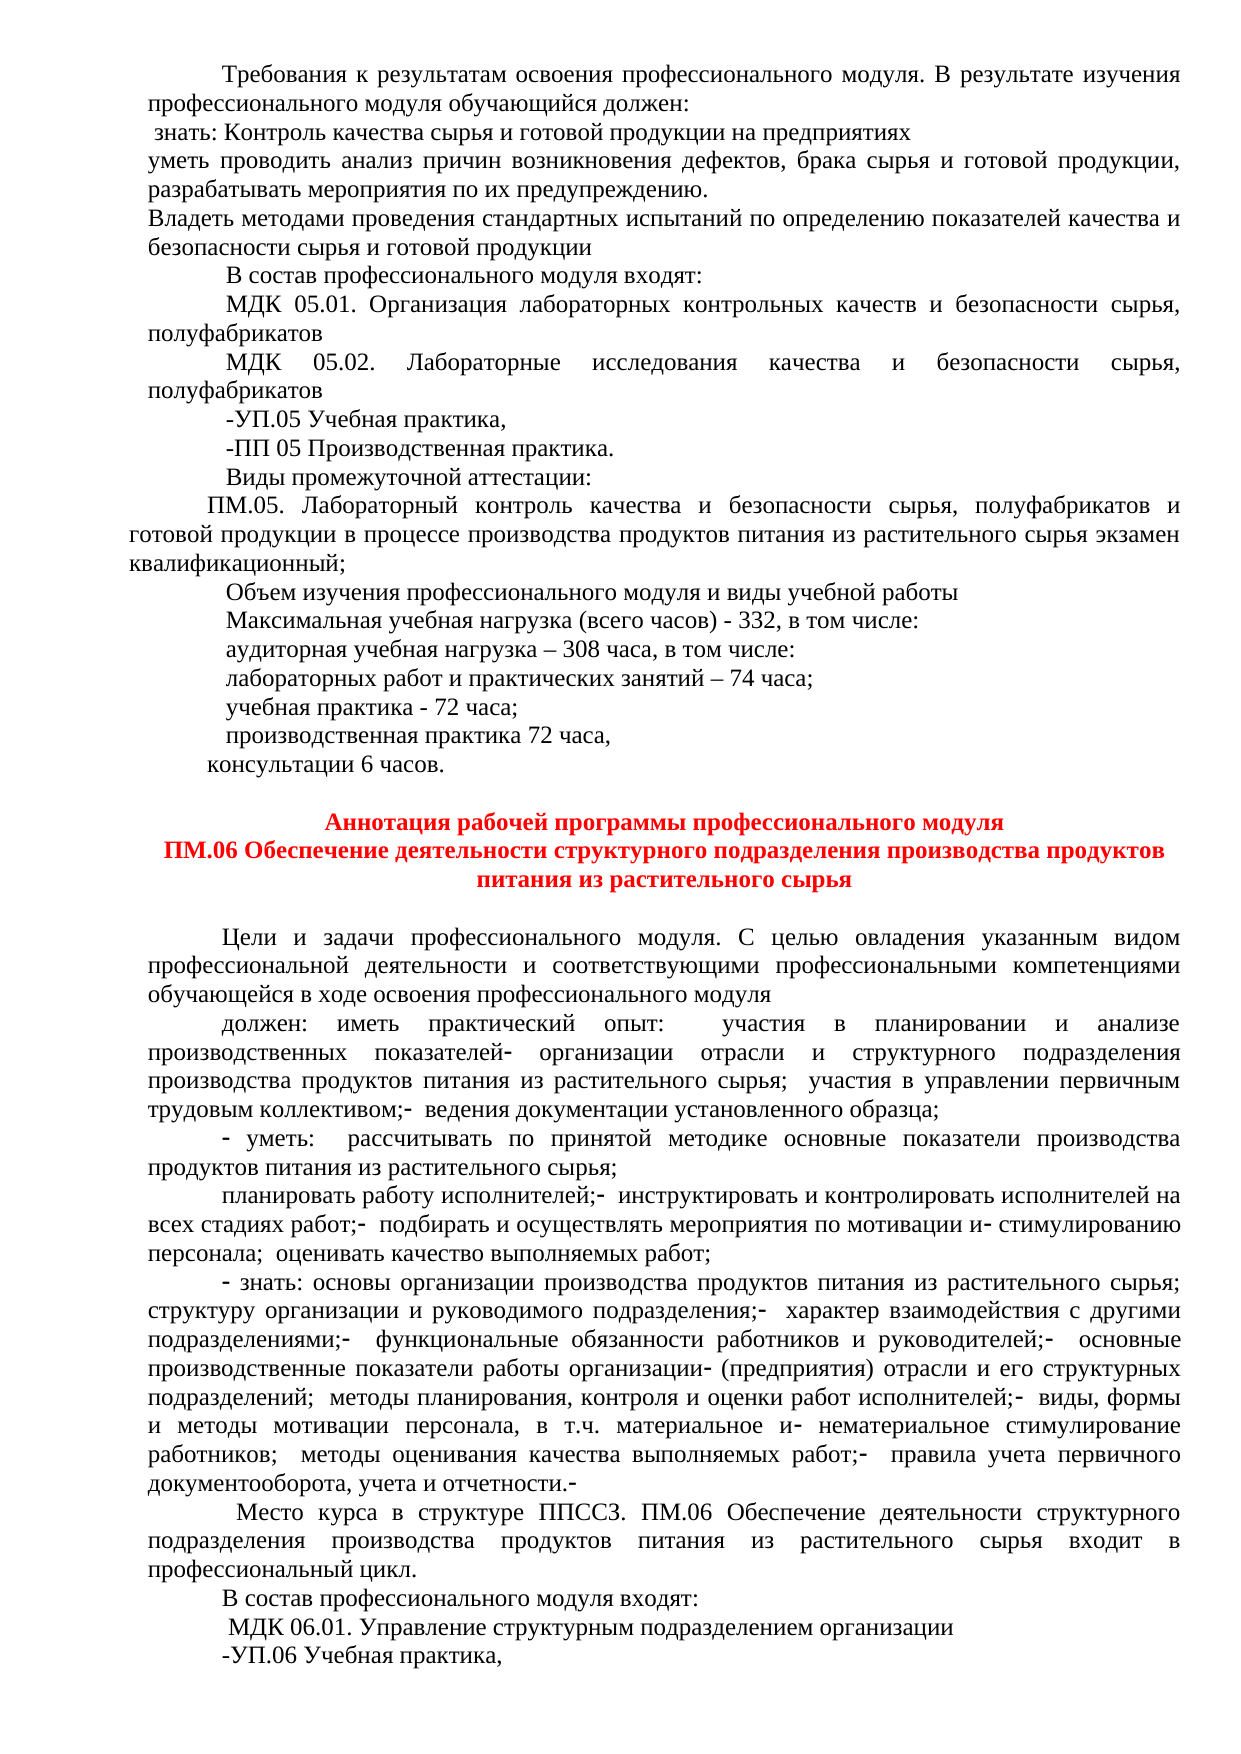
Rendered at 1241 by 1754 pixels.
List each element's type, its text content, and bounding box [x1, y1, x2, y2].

text МДК 06.01. Управление структурным подразделением организации [148, 1612, 1181, 1640]
text уметь проводить анализ причин возникновения дефектов, брака сырья и готовой продукции, разрабатывать мероприятия по их предупреждению. [148, 145, 1181, 203]
text должен: иметь практический опыт: участия в планировании и анализе производственных показателей организации отрасли и структурного подразделения производства продуктов питания из растительного сырья; участия в управлении первичным трудовым коллективом; ведения документации установленного образца; [148, 1008, 1181, 1123]
text производственная практика 72 часа, [148, 720, 1181, 749]
text знать: Контроль качества сырья и готовой продукции на предприятиях [148, 117, 1181, 145]
text Максимальная учебная нагрузка (всего часов) - 332, в том числе: [148, 605, 1181, 634]
text консультации 6 часов. [129, 749, 1181, 778]
text знать: основы организации производства продуктов питания из растительного сырья; структуру организации и руководимого подразделения; характер взаимодействия с другими подразделениями; функциональные обязанности работников и руководителей; основные производственные показатели работы организации (предприятия) отрасли и его структурных подразделений; методы планирования, контроля и оценки работ исполнителей; виды, формы и методы мотивации персонала, в т.ч. материальное и нематериальное стимулирование работников; методы оценивания качества выполняемых работ; правила учета первичного документооборота, учета и отчетности. [148, 1267, 1181, 1497]
text учебная практика - 72 часа; [148, 692, 1181, 720]
text -УП.05 Учебная практика, [148, 404, 1181, 433]
text ПМ.06 Обеспечение деятельности структурного подразделения производства продуктов питания из растительного сырья [148, 835, 1181, 893]
text ПМ.05. Лабораторный контроль качества и безопасности сырья, полуфабрикатов и готовой продукции в процессе производства продуктов питания из растительного сырья экзамен квалификационный; [129, 490, 1181, 577]
text В состав профессионального модуля входят: [148, 260, 1181, 289]
text уметь: рассчитывать по принятой методике основные показатели производства продуктов питания из растительного сырья; [148, 1123, 1181, 1180]
text планировать работу исполнителей; инструктировать и контролировать исполнителей на всех стадиях работ; подбирать и осуществлять мероприятия по мотивации и стимулированию персонала; оценивать качество выполняемых работ; [148, 1180, 1181, 1267]
text Место курса в структуре ППССЗ. ПМ.06 Обеспечение деятельности структурного подразделения производства продуктов питания из растительного сырья входит в профессиональный цикл. [148, 1497, 1181, 1583]
text -ПП 05 Производственная практика. [148, 433, 1181, 462]
text В состав профессионального модуля входят: [148, 1583, 1181, 1612]
text Требования к результатам освоения профессионального модуля. В результате изучения профессионального модуля обучающийся должен: [148, 59, 1181, 117]
text Цели и задачи профессионального модуля. С целью овладения указанным видом профессиональной деятельности и соответствующими профессиональными компетенциями обучающейся в ходе освоения профессионального модуля [148, 922, 1181, 1008]
text Аннотация рабочей программы профессионального модуля [148, 807, 1181, 835]
text Объем изучения профессионального модуля и виды учебной работы [148, 577, 1181, 605]
text Владеть методами проведения стандартных испытаний по определению показателей качества и безопасности сырья и готовой продукции [148, 203, 1181, 260]
text лабораторных работ и практических занятий – 74 часа; [148, 663, 1181, 692]
text аудиторная учебная нагрузка – 308 часа, в том числе: [148, 634, 1181, 663]
text МДК 05.01. Организация лабораторных контрольных качеств и безопасности сырья, полуфабрикатов [148, 289, 1181, 347]
text Виды промежуточной аттестации: [148, 462, 1181, 490]
text -УП.06 Учебная практика, [148, 1640, 1181, 1669]
text МДК 05.02. Лабораторные исследования качества и безопасности сырья, полуфабрикатов [148, 347, 1181, 404]
